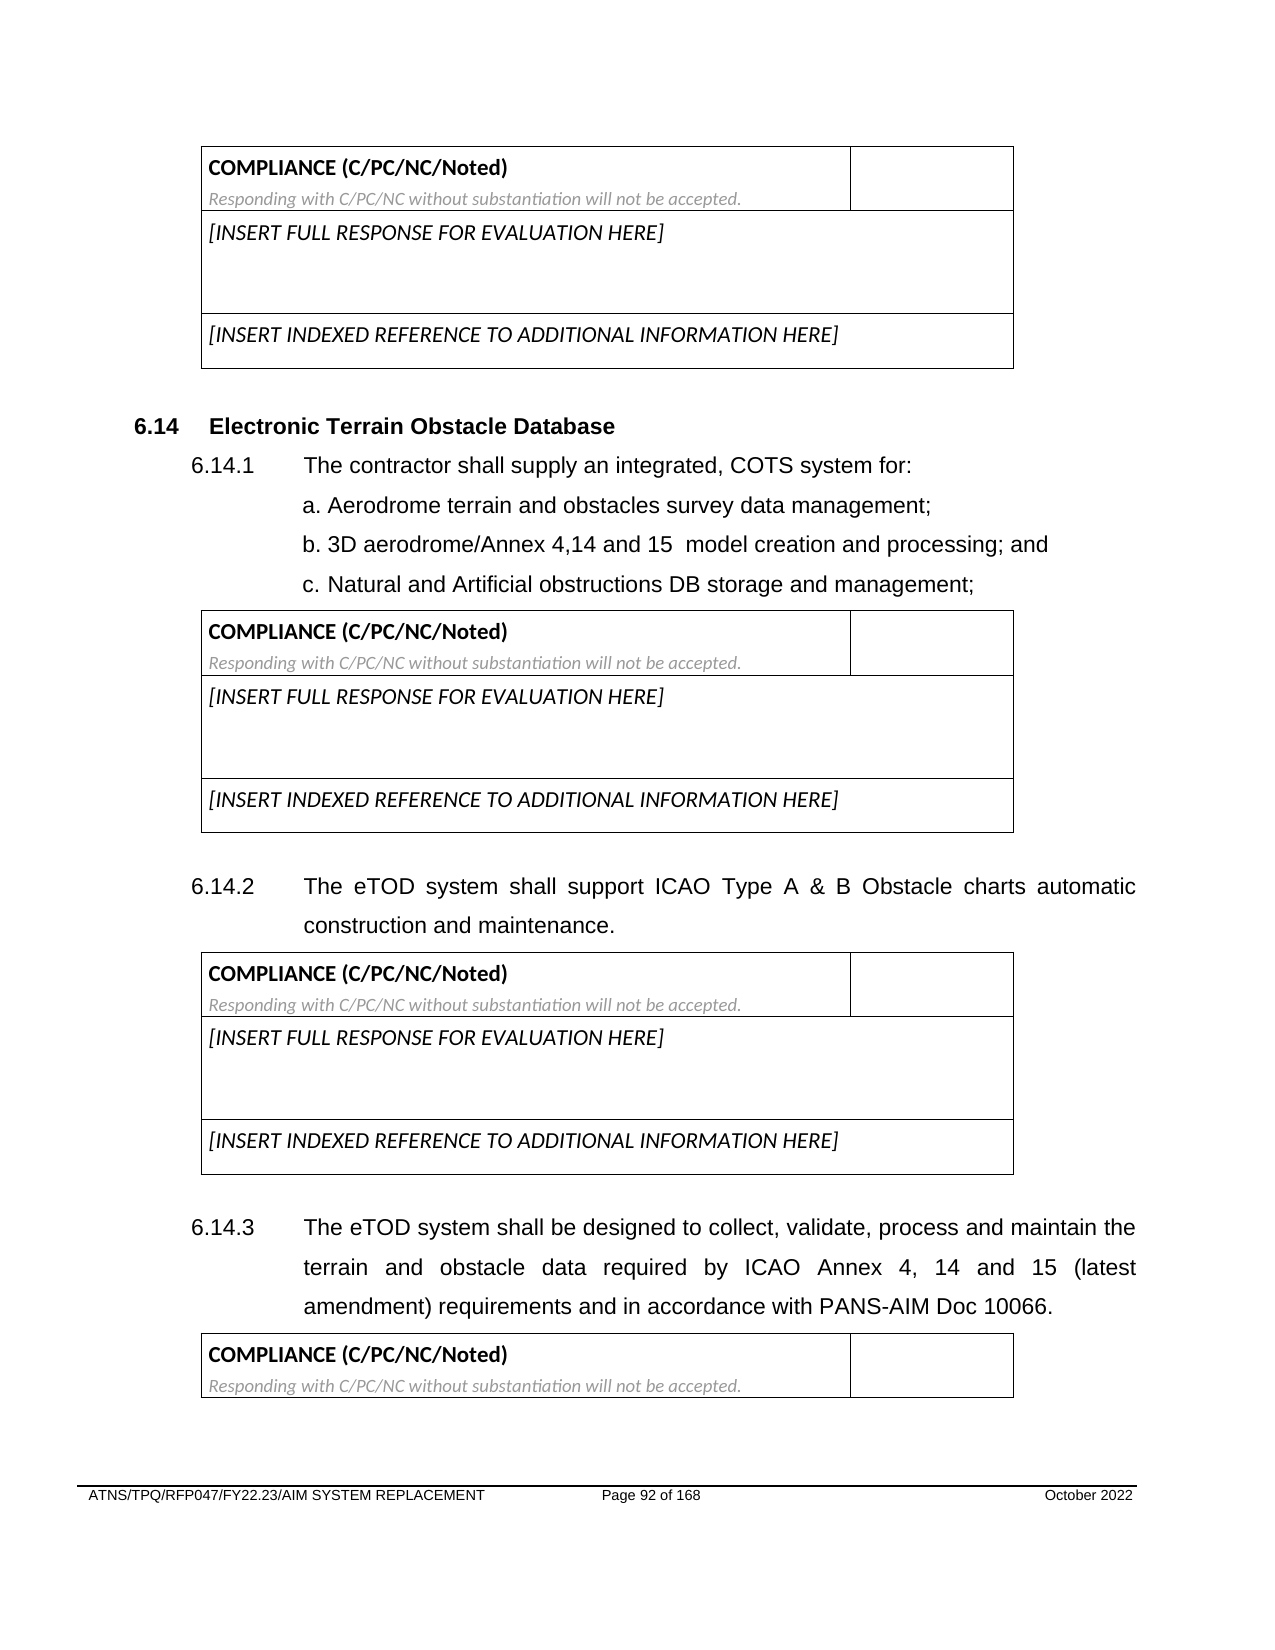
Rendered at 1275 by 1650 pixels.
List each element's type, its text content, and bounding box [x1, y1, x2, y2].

table_cell [INSERT INDEXED REFERENCE TO ADDITIONAL INFORMATION HERE] [202, 779, 1013, 832]
list The contractor shall supply an integrated, COTS system for: [191, 452, 1137, 478]
table_header [851, 147, 1013, 210]
list The eTOD system shall support ICAO Type A & B Obstacle charts automatic construction and maintenance. [191, 873, 1137, 938]
table_cell [INSERT FULL RESPONSE FOR EVALUATION HERE] [202, 676, 1013, 777]
table_cell [INSERT FULL RESPONSE FOR EVALUATION HERE] [202, 211, 1013, 313]
table_header COMPLIANCE (C/PC/NC/Noted) Responding with C/PC/NC without substantiation will not be accepted. [202, 147, 850, 210]
list Electronic Terrain Obstacle Database [134, 413, 1137, 439]
table_header COMPLIANCE (C/PC/NC/Noted) Responding with C/PC/NC without substantiation will not be accepted. [202, 1334, 850, 1397]
list Aerodrome terrain and obstacles survey data management; [302, 492, 1137, 518]
table_header COMPLIANCE (C/PC/NC/Noted) Responding with C/PC/NC without substantiation will not be accepted. [202, 611, 850, 674]
list The eTOD system shall be designed to collect, validate, process and maintain the terrain and obstacle data required by ICAO Annex 4, 14 and 15 (latest amendment) requirements and in accordance with PANS-AIM Doc 10066. [191, 1214, 1137, 1319]
table_cell [INSERT FULL RESPONSE FOR EVALUATION HERE] [202, 1017, 1013, 1119]
table_header [851, 1334, 1013, 1397]
list Natural and Artificial obstructions DB storage and management; [302, 571, 1137, 597]
list 3D aerodrome/Annex 4,14 and 15 model creation and processing; and [302, 531, 1137, 557]
table_header COMPLIANCE (C/PC/NC/Noted) Responding with C/PC/NC without substantiation will not be accepted. [202, 953, 850, 1016]
table_header [851, 953, 1013, 1016]
table_cell [INSERT INDEXED REFERENCE TO ADDITIONAL INFORMATION HERE] [202, 1120, 1013, 1174]
table_header [851, 611, 1013, 674]
table_cell [INSERT INDEXED REFERENCE TO ADDITIONAL INFORMATION HERE] [202, 314, 1013, 368]
